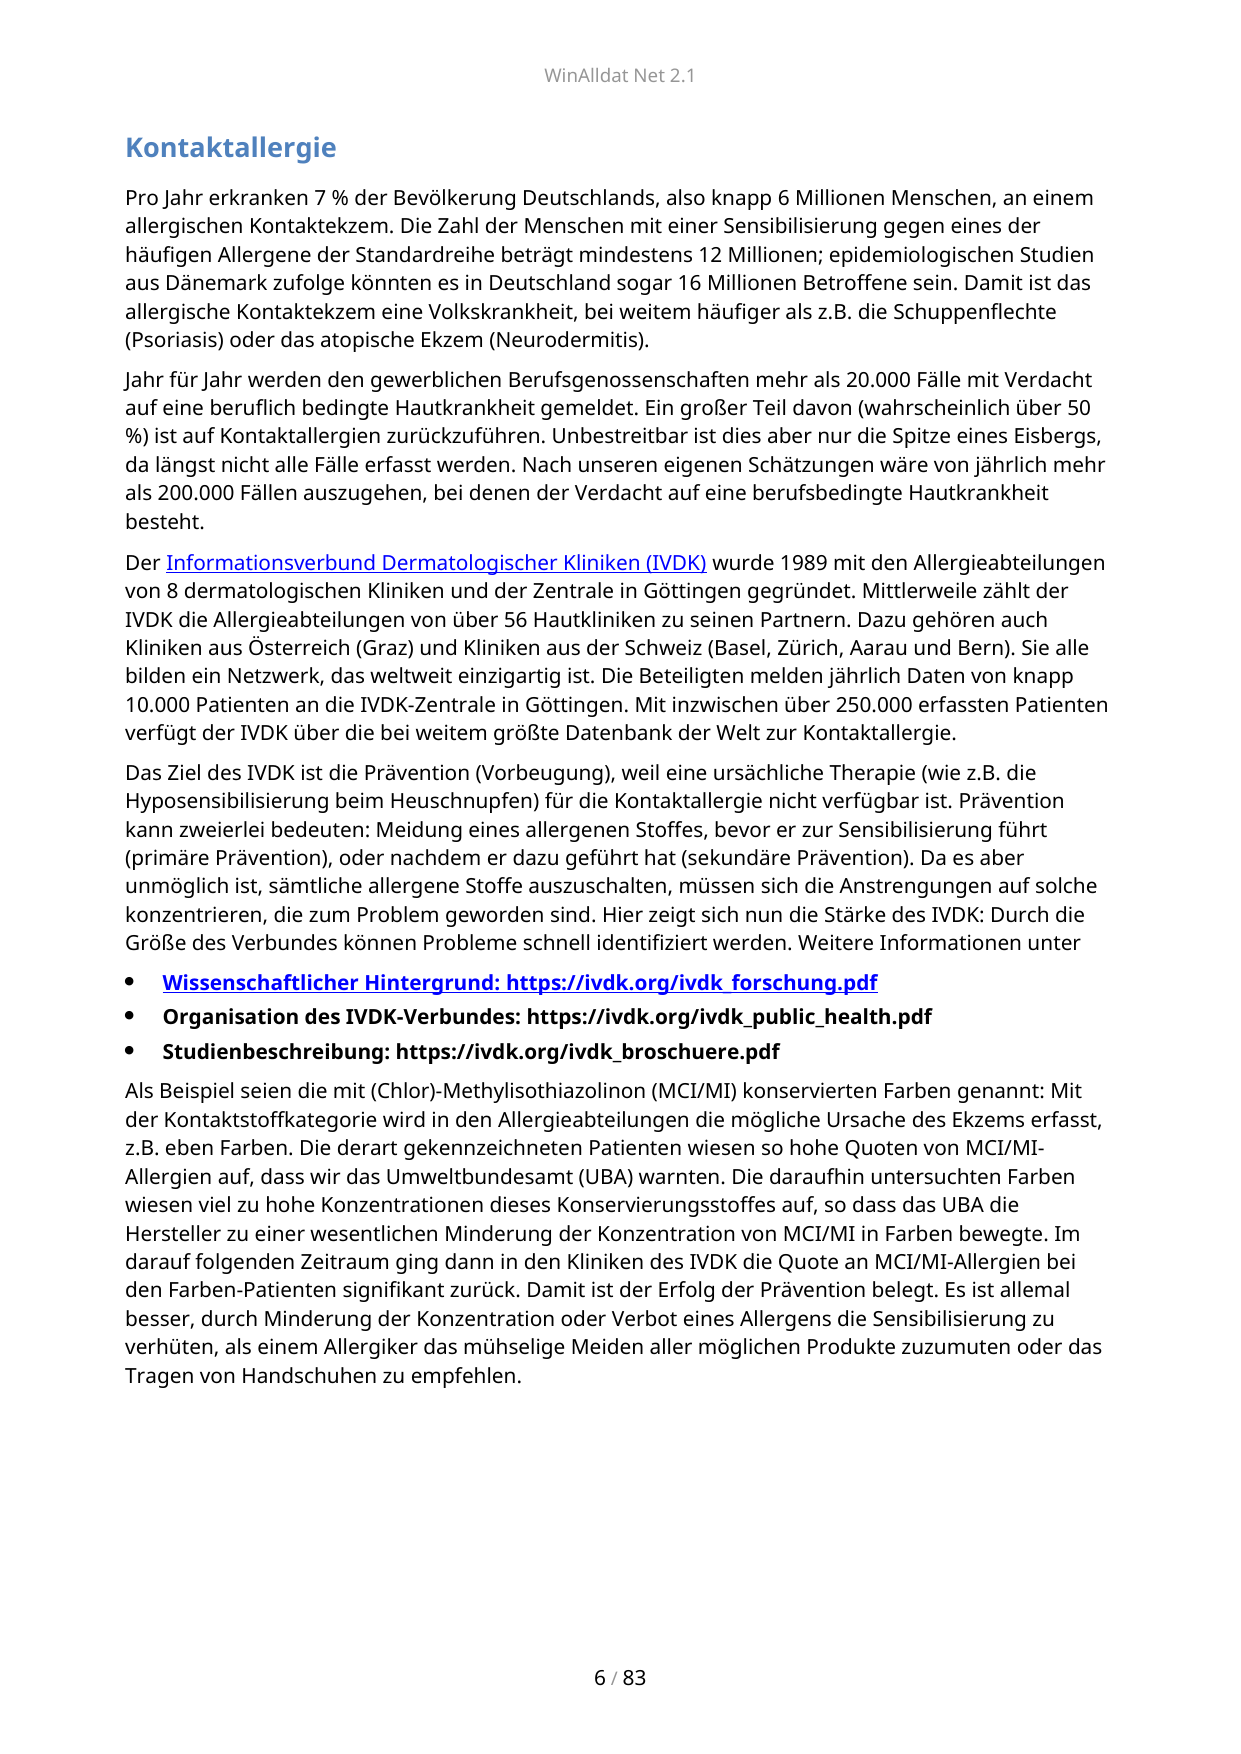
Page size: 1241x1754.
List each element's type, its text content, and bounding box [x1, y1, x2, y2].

list Wissenschaftlicher Hintergrund: https://ivdk.org/ivdk_forschung.pdf [125, 968, 1115, 996]
text Das Ziel des IVDK ist die Prävention (Vorbeugung), weil eine ursächliche Therapie (wie z.B. die Hyposensibilisierung beim Heuschnupfen) für die Kontaktallergie nicht verfügbar ist. Prävention kann zweierlei bedeuten: Meidung eines allergenen Stoffes, bevor er zur Sensibilisierung führt (primäre Prävention), oder nachdem er dazu geführt hat (sekundäre Prävention). Da es aber unmöglich ist, sämtliche allergene Stoffe auszuschalten, müssen sich die Anstrengungen auf solche konzentrieren, die zum Problem geworden sind. Hier zeigt sich nun die Stärke des IVDK: Durch die Größe des Verbundes können Probleme schnell identifiziert werden. Weitere Informationen unter [125, 758, 1115, 957]
text Kontaktallergie [123, 125, 1117, 167]
text Pro Jahr erkranken 7 % der Bevölkerung Deutschlands, also knapp 6 Millionen Menschen, an einem allergischen Kontaktekzem. Die Zahl der Menschen mit einer Sensibilisierung gegen eines der häufigen Allergene der Standardreihe beträgt mindestens 12 Millionen; epidemiologischen Studien aus Dänemark zufolge könnten es in Deutschland sogar 16 Millionen Betroffene sein. Damit ist das allergische Kontaktekzem eine Volkskrankheit, bei weitem häufiger als z.B. die Schuppenflechte (Psoriasis) oder das atopische Ekzem (Neurodermitis). [125, 183, 1115, 354]
text Jahr für Jahr werden den gewerblichen Berufsgenossenschaften mehr als 20.000 Fälle mit Verdacht auf eine beruflich bedingte Hautkrankheit gemeldet. Ein großer Teil davon (wahrscheinlich über 50 %) ist auf Kontaktallergien zurückzuführen. Unbestreitbar ist dies aber nur die Spitze eines Eisbergs, da längst nicht alle Fälle erfasst werden. Nach unseren eigenen Schätzungen wäre von jährlich mehr als 200.000 Fällen auszugehen, bei denen der Verdacht auf eine berufsbedingte Hautkrankheit besteht. [125, 365, 1115, 535]
list Studienbeschreibung: https://ivdk.org/ivdk_broschuere.pdf [125, 1037, 1115, 1066]
text Der Informationsverbund Dermatologischer Kliniken (IVDK) wurde 1989 mit den Allergieabteilungen von 8 dermatologischen Kliniken und der Zentrale in Göttingen gegründet. Mittlerweile zählt der IVDK die Allergieabteilungen von über 56 Hautkliniken zu seinen Partnern. Dazu gehören auch Kliniken aus Österreich (Graz) und Kliniken aus der Schweiz (Basel, Zürich, Aarau und Bern). Sie alle bilden ein Netzwerk, das weltweit einzigartig ist. Die Beteiligten melden jährlich Daten von knapp 10.000 Patienten an die IVDK-Zentrale in Göttingen. Mit inzwischen über 250.000 erfassten Patienten verfügt der IVDK über die bei weitem größte Datenbank der Welt zur Kontaktallergie. [125, 548, 1115, 747]
list Organisation des IVDK-Verbundes: https://ivdk.org/ivdk_public_health.pdf [125, 1002, 1115, 1031]
text Als Beispiel seien die mit (Chlor)-Methylisothiazolinon (MCI/MI) konservierten Farben genannt: Mit der Kontaktstoffkategorie wird in den Allergieabteilungen die mögliche Ursache des Ekzems erfasst, z.B. eben Farben. Die derart gekennzeichneten Patienten wiesen so hohe Quoten von MCI/MI-Allergien auf, dass wir das Umweltbundesamt (UBA) warnten. Die daraufhin untersuchten Farben wiesen viel zu hohe Konzentrationen dieses Konservierungsstoffes auf, so dass das UBA die Hersteller zu einer wesentlichen Minderung der Konzentration von MCI/MI in Farben bewegte. Im darauf folgenden Zeitraum ging dann in den Kliniken des IVDK die Quote an MCI/MI-Allergien bei den Farben-Patienten signifikant zurück. Damit ist der Erfolg der Prävention belegt. Es ist allemal besser, durch Minderung der Konzentration oder Verbot eines Allergens die Sensibilisierung zu verhüten, als einem Allergiker das mühselige Meiden aller möglichen Produkte zuzumuten oder das Tragen von Handschuhen zu empfehlen. [125, 1077, 1115, 1389]
